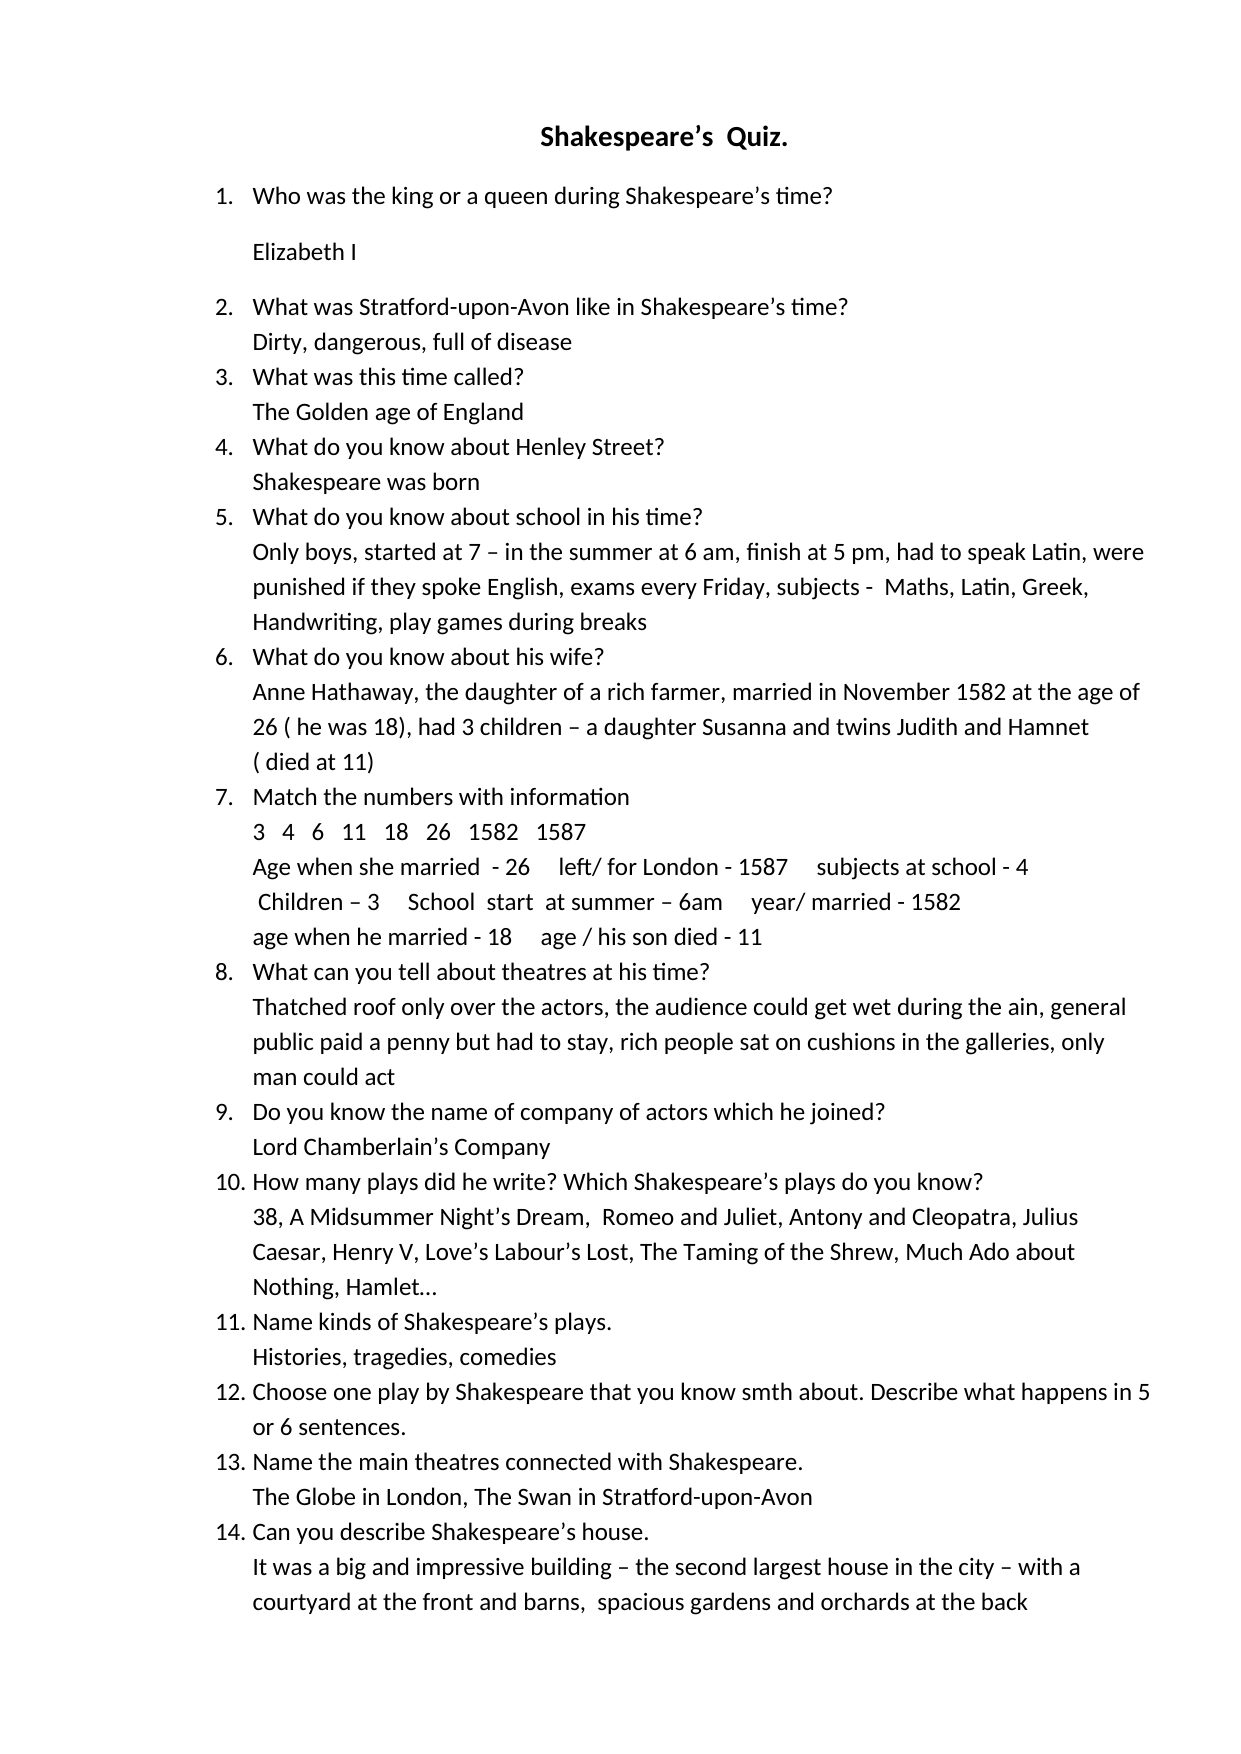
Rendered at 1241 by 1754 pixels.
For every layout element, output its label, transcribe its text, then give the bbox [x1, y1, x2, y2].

list Match the numbers with information [215, 782, 1152, 812]
list Only boys, started at 7 – in the summer at 6 am, finish at 5 pm, had to speak Latin, were punished if they spoke English, exams every Friday, subjects - Maths, Latin, Greek, Handwriting, play games during breaks [252, 537, 1152, 637]
list Can you describe Shakespeare’s house. [215, 1517, 1152, 1547]
list What can you tell about theatres at his time? [215, 957, 1152, 987]
list How many plays did he write? Which Shakespeare’s plays do you know? [215, 1167, 1152, 1197]
text Elizabeth I [252, 236, 1152, 266]
text Shakespeare’s Quiz. [177, 118, 1152, 154]
list The Globe in London, The Swan in Stratford-upon-Avon [252, 1482, 1152, 1512]
list Shakespeare was born [252, 467, 1152, 497]
list What was Stratford-upon-Avon like in Shakespeare’s time? [215, 292, 1152, 322]
list What do you know about Henley Street? [215, 432, 1152, 462]
list What was this time called? [215, 362, 1152, 392]
list Thatched roof only over the actors, the audience could get wet during the ain, general public paid a penny but had to stay, rich people sat on cushions in the galleries, only man could act [252, 992, 1152, 1092]
list Name kinds of Shakespeare’s plays. [215, 1307, 1152, 1337]
list Lord Chamberlain’s Company [252, 1132, 1152, 1162]
list Who was the king or a queen during Shakespeare’s time? [215, 180, 1152, 210]
list 3 4 6 11 18 26 1582 1587 [252, 817, 1152, 847]
list Age when she married - 26 left/ for London - 1587 subjects at school - 4 [252, 852, 1152, 882]
list 38, A Midsummer Night’s Dream, Romeo and Juliet, Antony and Cleopatra, Julius Caesar, Henry V, Love’s Labour’s Lost, The Taming of the Shrew, Much Ado about Nothing, Hamlet… [252, 1202, 1152, 1302]
list Dirty, dangerous, full of disease [252, 327, 1152, 357]
list It was a big and impressive building – the second largest house in the city – with a courtyard at the front and barns, spacious gardens and orchards at the back [252, 1552, 1152, 1617]
list Histories, tragedies, comedies [252, 1342, 1152, 1372]
list Children – 3 School start at summer – 6am year/ married - 1582 age when he married - 18 age / his son died - 11 [252, 887, 1152, 952]
list Anne Hathaway, the daughter of a rich farmer, married in November 1582 at the age of 26 ( he was 18), had 3 children – a daughter Susanna and twins Judith and Hamnet ( died at 11) [252, 677, 1152, 777]
list The Golden age of England [252, 397, 1152, 427]
list What do you know about his wife? [215, 642, 1152, 672]
list Name the main theatres connected with Shakespeare. [215, 1447, 1152, 1477]
list Choose one play by Shakespeare that you know smth about. Describe what happens in 5 or 6 sentences. [215, 1377, 1152, 1442]
list Do you know the name of company of actors which he joined? [215, 1097, 1152, 1127]
list What do you know about school in his time? [215, 502, 1152, 532]
